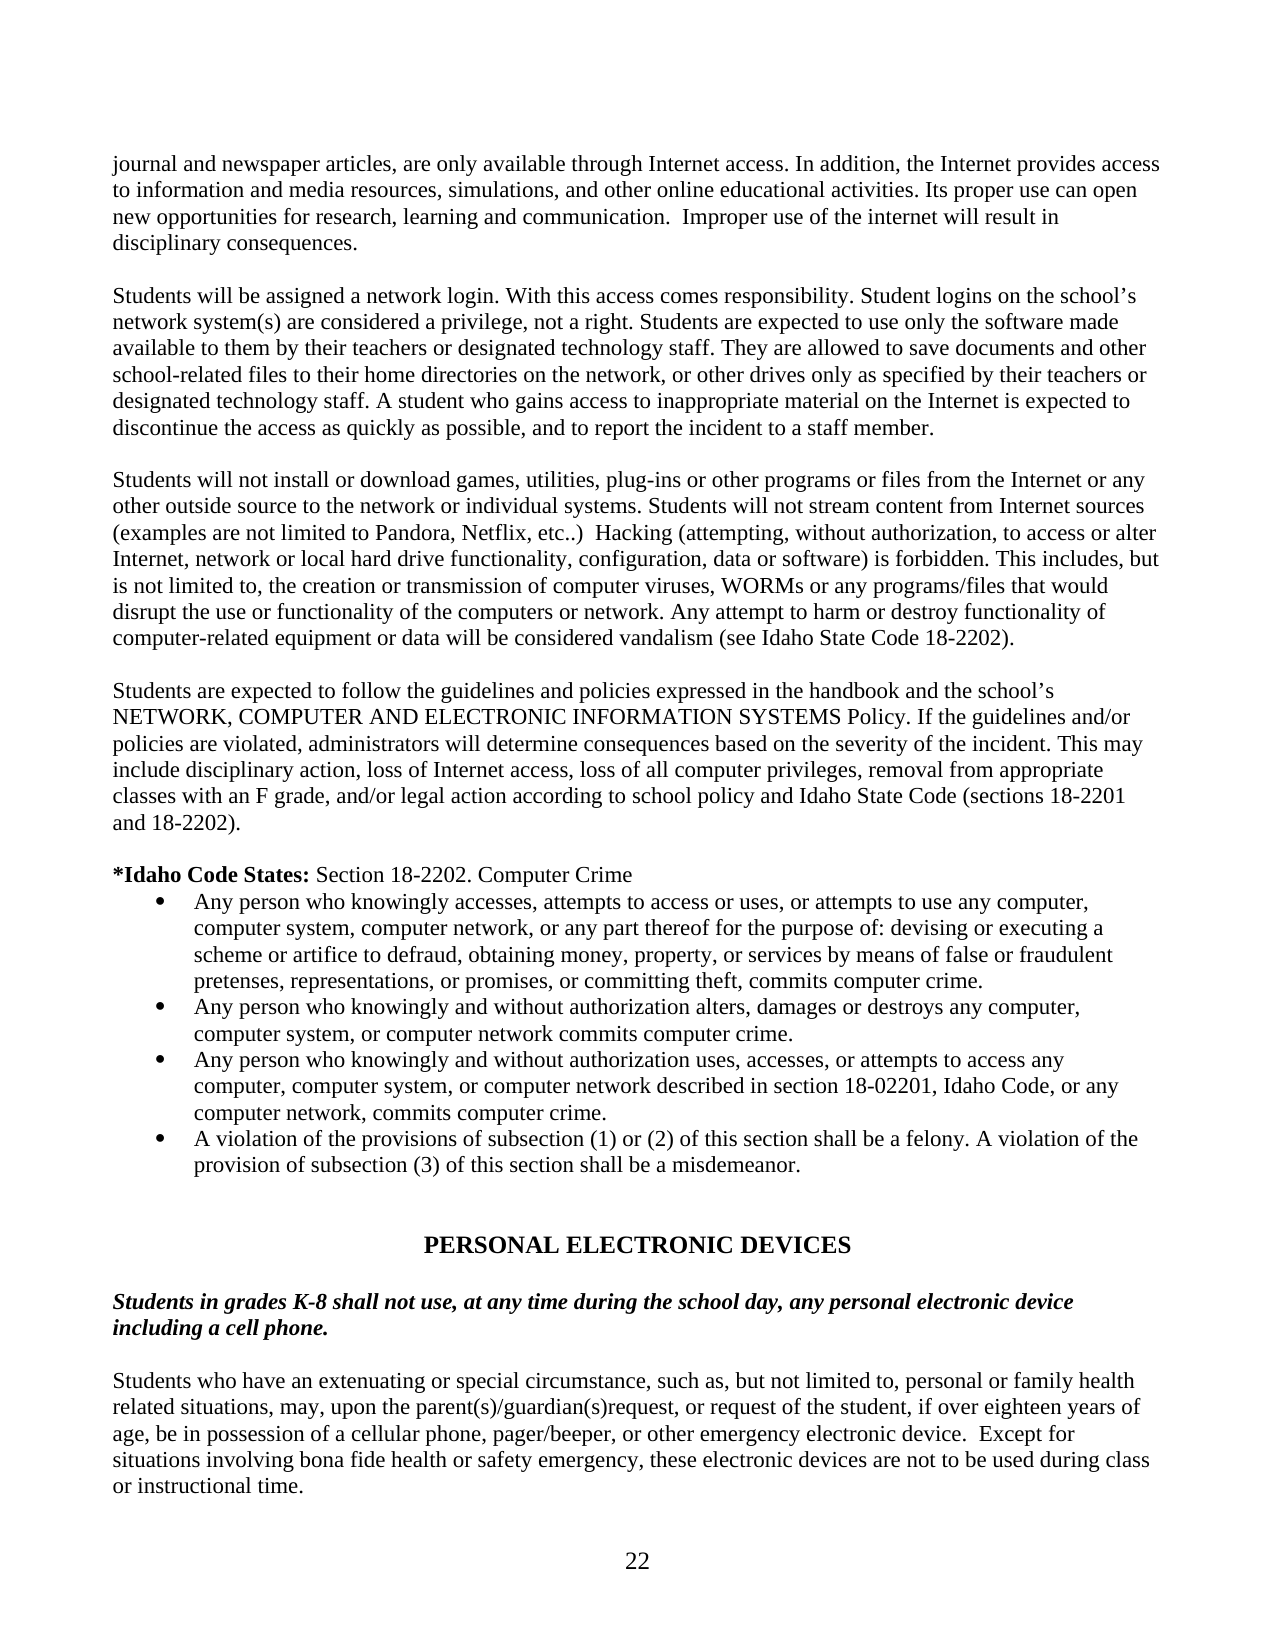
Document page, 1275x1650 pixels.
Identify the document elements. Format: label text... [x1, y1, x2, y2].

text PERSONAL ELECTRONIC DEVICES [112, 1231, 1162, 1259]
text Students will not install or download games, utilities, plug-ins or other programs or files from the Internet or any other outside source to the network or individual systems. Students will not stream content from Internet sources (examples are not limited to Pandora, Netflix, etc..) Hacking (attempting, without authorization, to access or alter Internet, network or local hard drive functionality, configuration, data or software) is forbidden. This includes, but is not limited to, the creation or transmission of computer viruses, WORMs or any programs/files that would disrupt the use or functionality of the computers or network. Any attempt to harm or destroy functionality of computer-related equipment or data will be considered vandalism (see Idaho State Code 18-2202). [112, 466, 1162, 651]
text Students in grades K-8 shall not use, at any time during the school day, any personal electronic device including a cell phone. [112, 1288, 1162, 1341]
text Students are expected to follow the guidelines and policies expressed in the handbook and the school’s NETWORK, COMPUTER AND ELECTRONIC INFORMATION SYSTEMS Policy. If the guidelines and/or policies are violated, administrators will determine consequences based on the severity of the incident. This may include disciplinary action, loss of Internet access, loss of all computer privileges, removal from appropriate classes with an F grade, and/or legal action according to school policy and Idaho State Code (sections 18-2201 and 18-2202). [112, 677, 1162, 835]
list Any person who knowingly and without authorization alters, damages or destroys any computer, computer system, or computer network commits computer crime. [156, 993, 1162, 1046]
list A violation of the provisions of subsection (1) or (2) of this section shall be a felony. A violation of the provision of subsection (3) of this section shall be a misdemeanor. [156, 1125, 1162, 1178]
text age, be in possession of a cellular phone, pager/beeper, or other emergency electronic device. Except for situations involving bona fide health or safety emergency, these electronic devices are not to be used during class or instructional time. [112, 1420, 1162, 1499]
list Any person who knowingly accesses, attempts to access or uses, or attempts to use any computer, computer system, computer network, or any part thereof for the purpose of: devising or executing a scheme or artifice to defraud, obtaining money, property, or services by means of false or fraudulent pretenses, representations, or promises, or committing theft, commits computer crime. [156, 888, 1162, 993]
list Any person who knowingly and without authorization uses, accesses, or attempts to access any computer, computer system, or computer network described in section 18-02201, Idaho Code, or any computer network, commits computer crime. [156, 1046, 1162, 1125]
text *Idaho Code States: Section 18-2202. Computer Crime [112, 862, 1162, 888]
text Students who have an extenuating or special circumstance, such as, but not limited to, personal or family health related situations, may, upon the parent(s)/guardian(s)request, or request of the student, if over eighteen years of [112, 1367, 1162, 1420]
text Students will be assigned a network login. With this access comes responsibility. Student logins on the school’s network system(s) are considered a privilege, not a right. Students are expected to use only the software made available to them by their teachers or designated technology staff. They are allowed to save documents and other school-related files to their home directories on the network, or other drives only as specified by their teachers or designated technology staff. A student who gains access to inappropriate material on the Internet is expected to discontinue the access as quickly as possible, and to report the incident to a staff member. [112, 282, 1162, 440]
